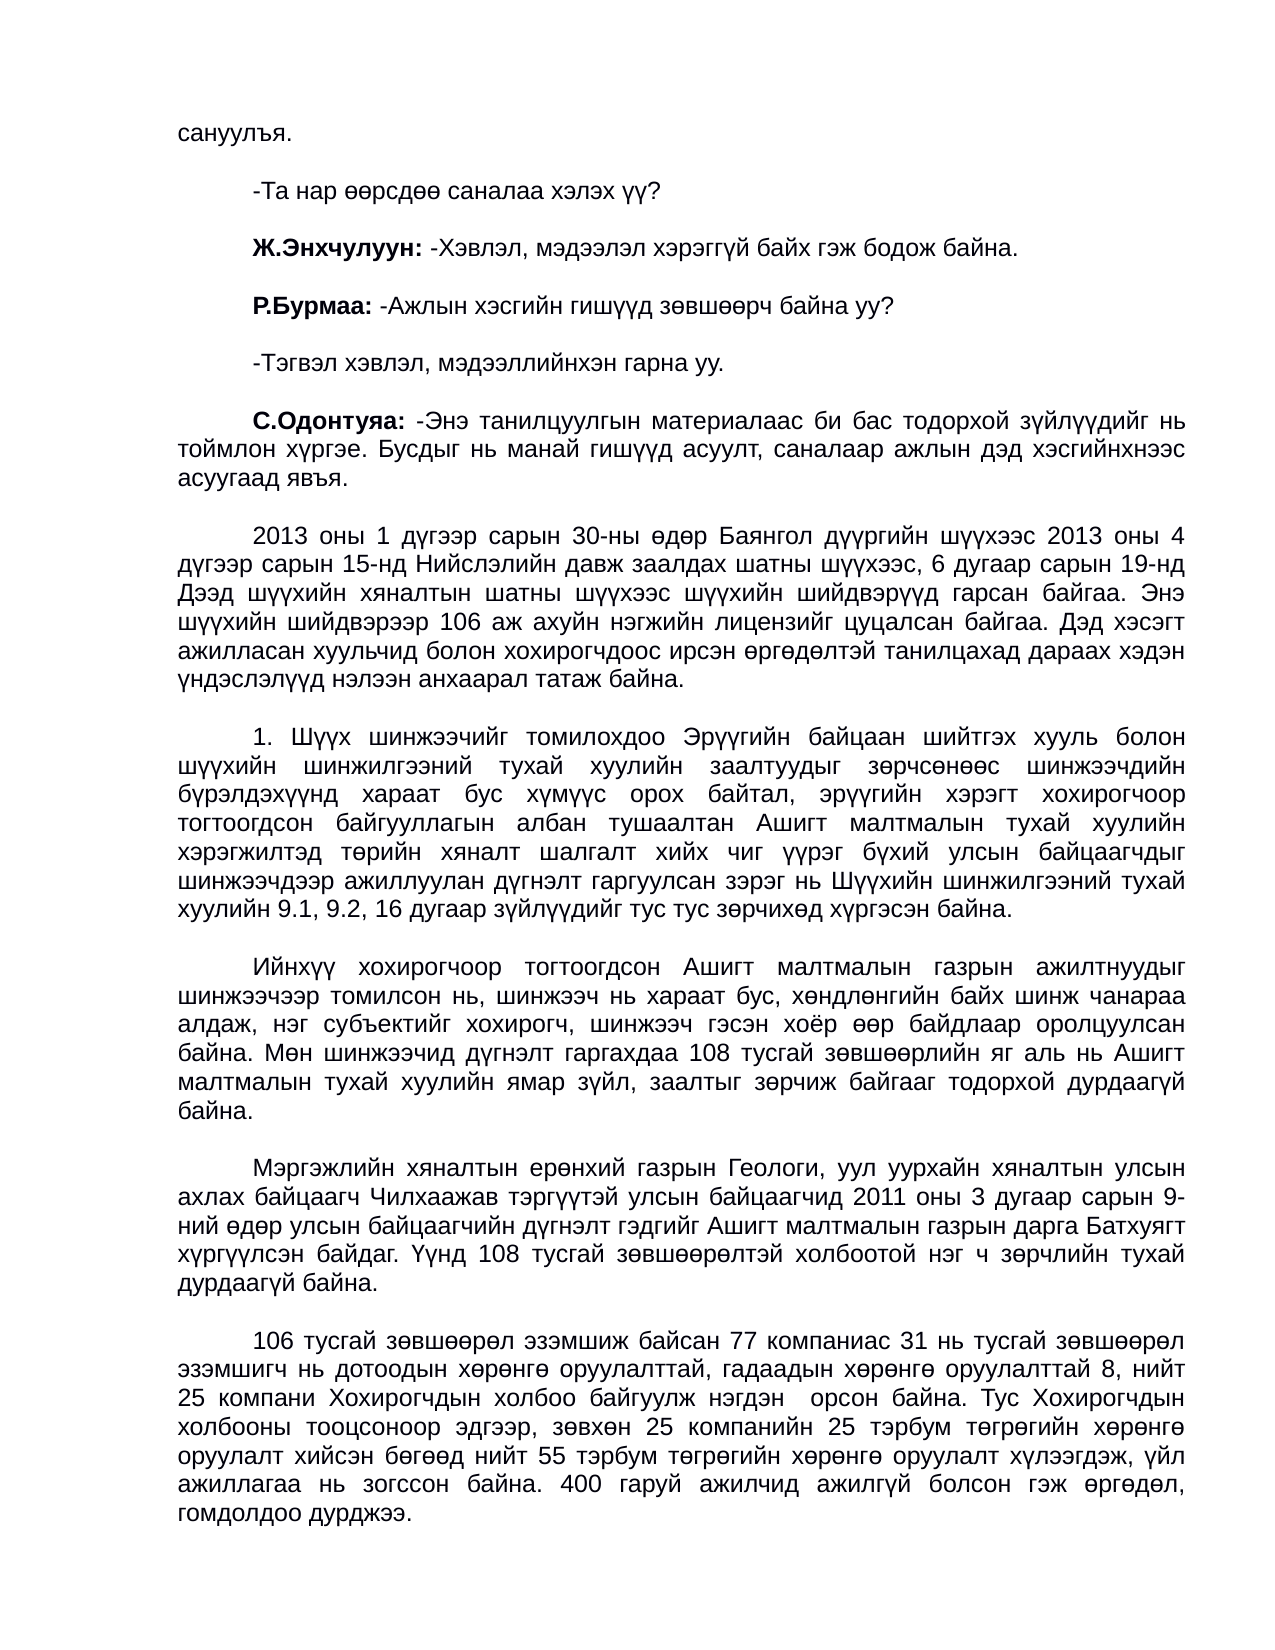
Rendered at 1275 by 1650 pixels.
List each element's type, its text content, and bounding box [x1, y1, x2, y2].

text Р.Бурмаа: -Ажлын хэсгийн гишүүд зөвшөөрч байна уу? [177, 291, 1186, 319]
text 2013 оны 1 дүгээр сарын 30-ны өдөр Баянгол дүүргийн шүүхээс 2013 оны 4 дүгээр сарын 15-нд Нийслэлийн давж заалдах шатны шүүхээс, 6 дугаар сарын 19-нд Дээд шүүхийн хяналтын шатны шүүхээс шүүхийн шийдвэрүүд гарсан байгаа. Энэ шүүхийн шийдвэрээр 106 аж ахуйн нэгжийн лицензийг цуцалсан байгаа. Дэд хэсэгт ажилласан хуульчид болон хохирогчдоос ирсэн өргөдөлтэй танилцахад дараах хэдэн үндэслэлүүд нэлээн анхаарал татаж байна. [177, 521, 1186, 693]
text С.Одонтуяа: -Энэ танилцуулгын материалаас би бас тодорхой зүйлүүдийг нь тоймлон хүргэе. Бусдыг нь манай гишүүд асуулт, саналаар ажлын дэд хэсгийнхнээс асуугаад явъя. [177, 406, 1186, 492]
text Ийнхүү хохирогчоор тогтоогдсон Ашигт малтмалын газрын ажилтнуудыг шинжээчээр томилсон нь, шинжээч нь хараат бус, хөндлөнгийн байх шинж чанараа алдаж, нэг субъектийг хохирогч, шинжээч гэсэн хоёр өөр байдлаар оролцуулсан байна. Мөн шинжээчид дүгнэлт гаргахдаа 108 тусгай зөвшөөрлийн яг аль нь Ашигт малтмалын тухай хуулийн ямар зүйл, заалтыг зөрчиж байгааг тодорхой дурдаагүй байна. [177, 952, 1186, 1124]
text -Тэгвэл хэвлэл, мэдээллийнхэн гарна уу. [177, 348, 1186, 377]
text Ж.Энхчулуун: -Хэвлэл, мэдээлэл хэрэггүй байх гэж бодож байна. [177, 233, 1186, 262]
text 1. Шүүх шинжээчийг томилохдоо Эрүүгийн байцаан шийтгэх хууль болон шүүхийн шинжилгээний тухай хуулийн заалтуудыг зөрчсөнөөс шинжээчдийн бүрэлдэхүүнд хараат бус хүмүүс орох байтал, эрүүгийн хэрэгт хохирогчоор тогтоогдсон байгууллагын албан тушаалтан Ашигт малтмалын тухай хуулийн хэрэгжилтэд төрийн хяналт шалгалт хийх чиг үүрэг бүхий улсын байцаагчдыг шинжээчдээр ажиллуулан дүгнэлт гаргуулсан зэрэг нь Шүүхийн шинжилгээний тухай хуулийн 9.1, 9.2, 16 дугаар зүйлүүдийг тус тус зөрчихөд хүргэсэн байна. [177, 722, 1186, 923]
text -Та нар өөрсдөө саналаа хэлэх үү? [177, 176, 1186, 204]
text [177, 118, 1186, 147]
text 106 тусгай зөвшөөрөл эзэмшиж байсан 77 компаниас 31 нь тусгай зөвшөөрөл эзэмшигч нь дотоодын хөрөнгө оруулалттай, гадаадын хөрөнгө оруулалттай 8, нийт 25 компани Хохирогчдын холбоо байгуулж нэгдэн орсон байна. Тус Хохирогчдын холбооны тооцсоноор эдгээр, зөвхөн 25 компанийн 25 тэрбум төгрөгийн хөрөнгө оруулалт хийсэн бөгөөд нийт 55 тэрбум төгрөгийн хөрөнгө оруулалт хүлээгдэж, үйл ажиллагаа нь зогссон байна. 400 гаруй ажилчид ажилгүй болсон гэж өргөдөл, гомдолдоо дурджээ. [177, 1326, 1186, 1527]
text Мэргэжлийн хяналтын ерөнхий газрын Геологи, уул уурхайн хяналтын улсын ахлах байцаагч Чилхаажав тэргүүтэй улсын байцаагчид 2011 оны 3 дугаар сарын 9-ний өдөр улсын байцаагчийн дүгнэлт гэдгийг Ашигт малтмалын газрын дарга Батхуягт хүргүүлсэн байдаг. Үүнд 108 тусгай зөвшөөрөлтэй холбоотой нэг ч зөрчлийн тухай дурдаагүй байна. [177, 1153, 1186, 1297]
